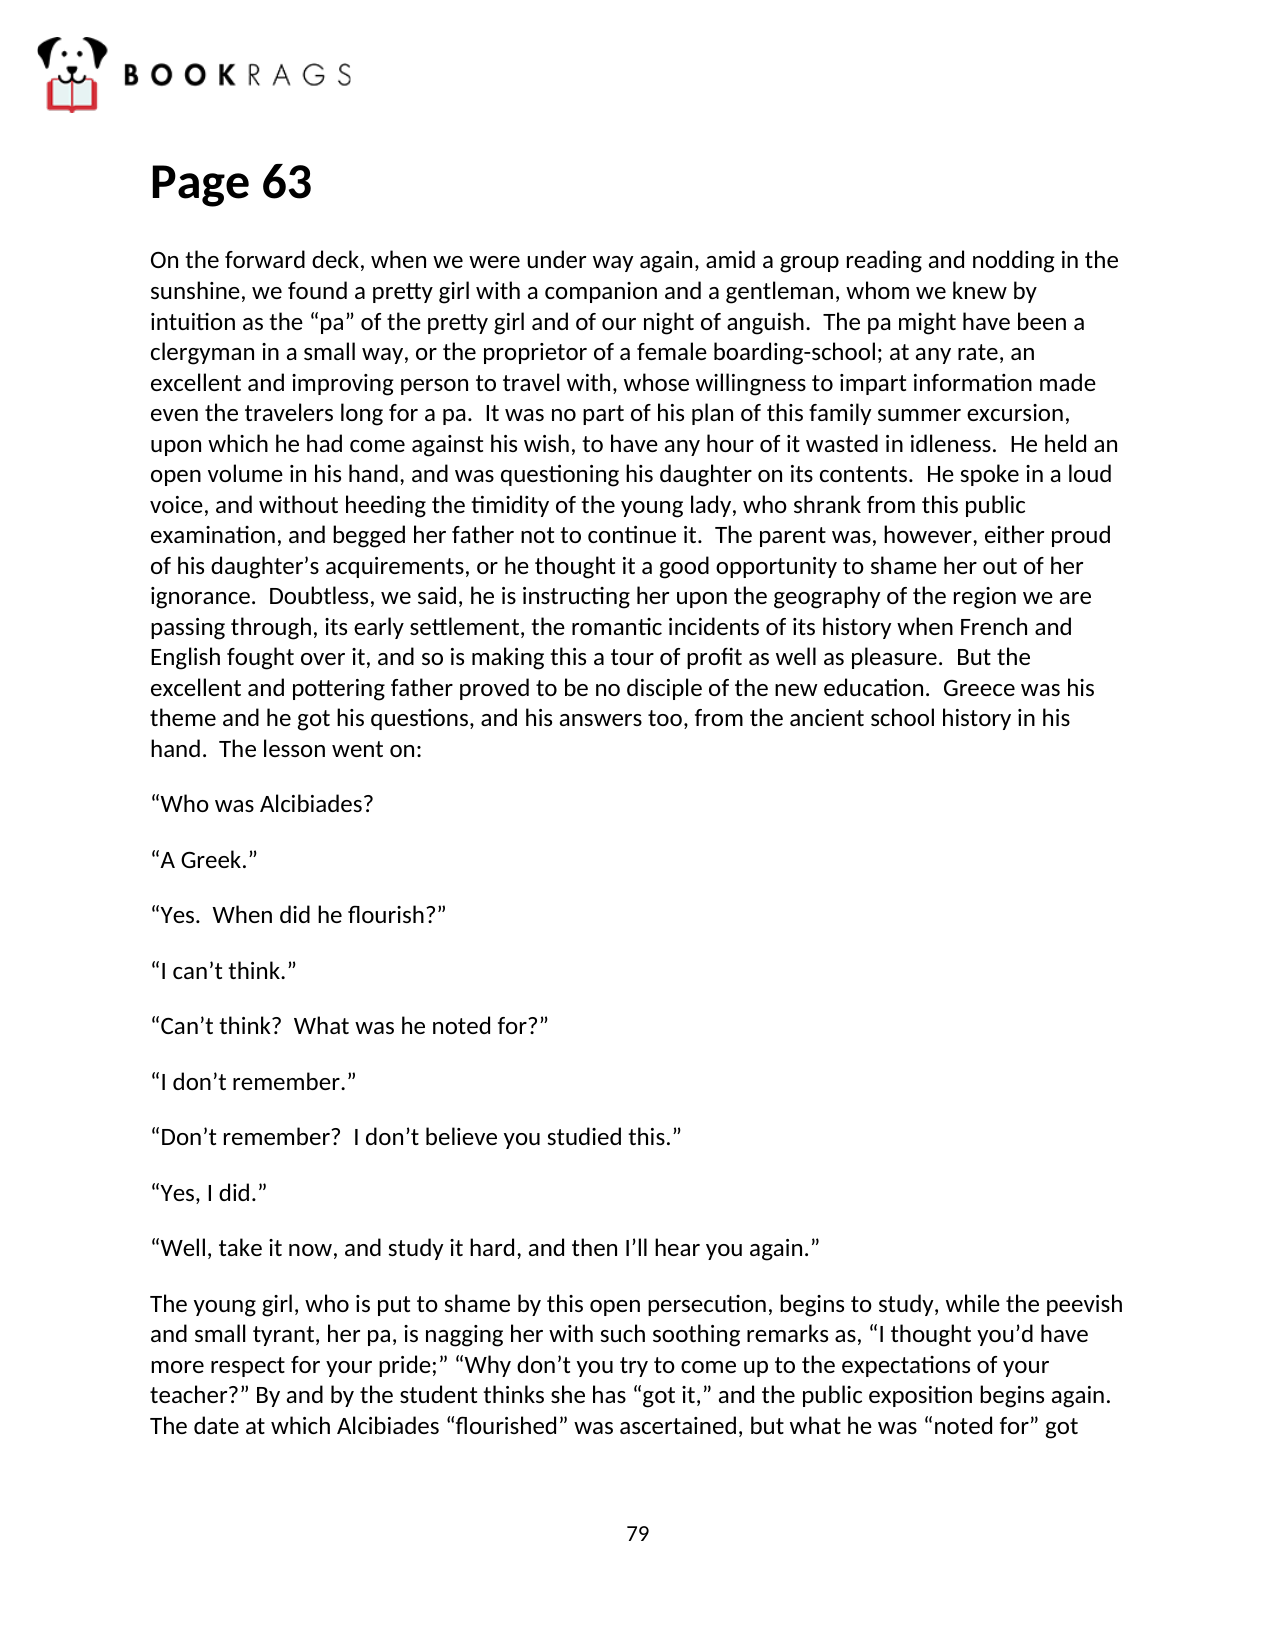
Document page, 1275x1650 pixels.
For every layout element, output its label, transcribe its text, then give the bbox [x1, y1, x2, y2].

text “Don’t remember? I don’t believe you studied this.” [150, 1122, 1125, 1152]
text “A Greek.” [150, 844, 1125, 874]
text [150, 1288, 1125, 1441]
text “Who was Alcibiades? [150, 788, 1125, 819]
text “I can’t think.” [150, 955, 1125, 986]
text “Can’t think? What was he noted for?” [150, 1011, 1125, 1041]
picture [37, 37, 351, 113]
text “Well, take it now, and study it hard, and then I’ll hear you again.” [150, 1233, 1125, 1263]
text “Yes, I did.” [150, 1177, 1125, 1208]
text “Yes. When did he flourish?” [150, 899, 1125, 930]
text “I don’t remember.” [150, 1066, 1125, 1097]
text On the forward deck, when we were under way again, amid a group reading and nodding in the sunshine, we found a pretty girl with a companion and a gentleman, whom we knew by intuition as the “pa” of the pretty girl and of our night of anguish. The pa might have been a clergyman in a small way, or the proprietor of a female boarding-school; at any rate, an excellent and improving person to travel with, whose willingness to impart information made even the travelers long for a pa. It was no part of his plan of this family summer excursion, upon which he had come against his wish, to have any hour of it wasted in idleness. He held an open volume in his hand, and was questioning his daughter on its contents. He spoke in a loud voice, and without heeding the timidity of the young lady, who shrank from this public examination, and begged her father not to continue it. The parent was, however, either proud of his daughter’s acquirements, or he thought it a good opportunity to shame her out of her ignorance. Doubtless, we said, he is instructing her upon the geography of the region we are passing through, its early settlement, the romantic incidents of its history when French and English fought over it, and so is making this a tour of profit as well as pleasure. But the excellent and pottering father proved to be no disciple of the new education. Greece was his theme and he got his questions, and his answers too, from the ancient school history in his hand. The lesson went on: [150, 244, 1125, 763]
text Page 63 [150, 150, 1125, 211]
